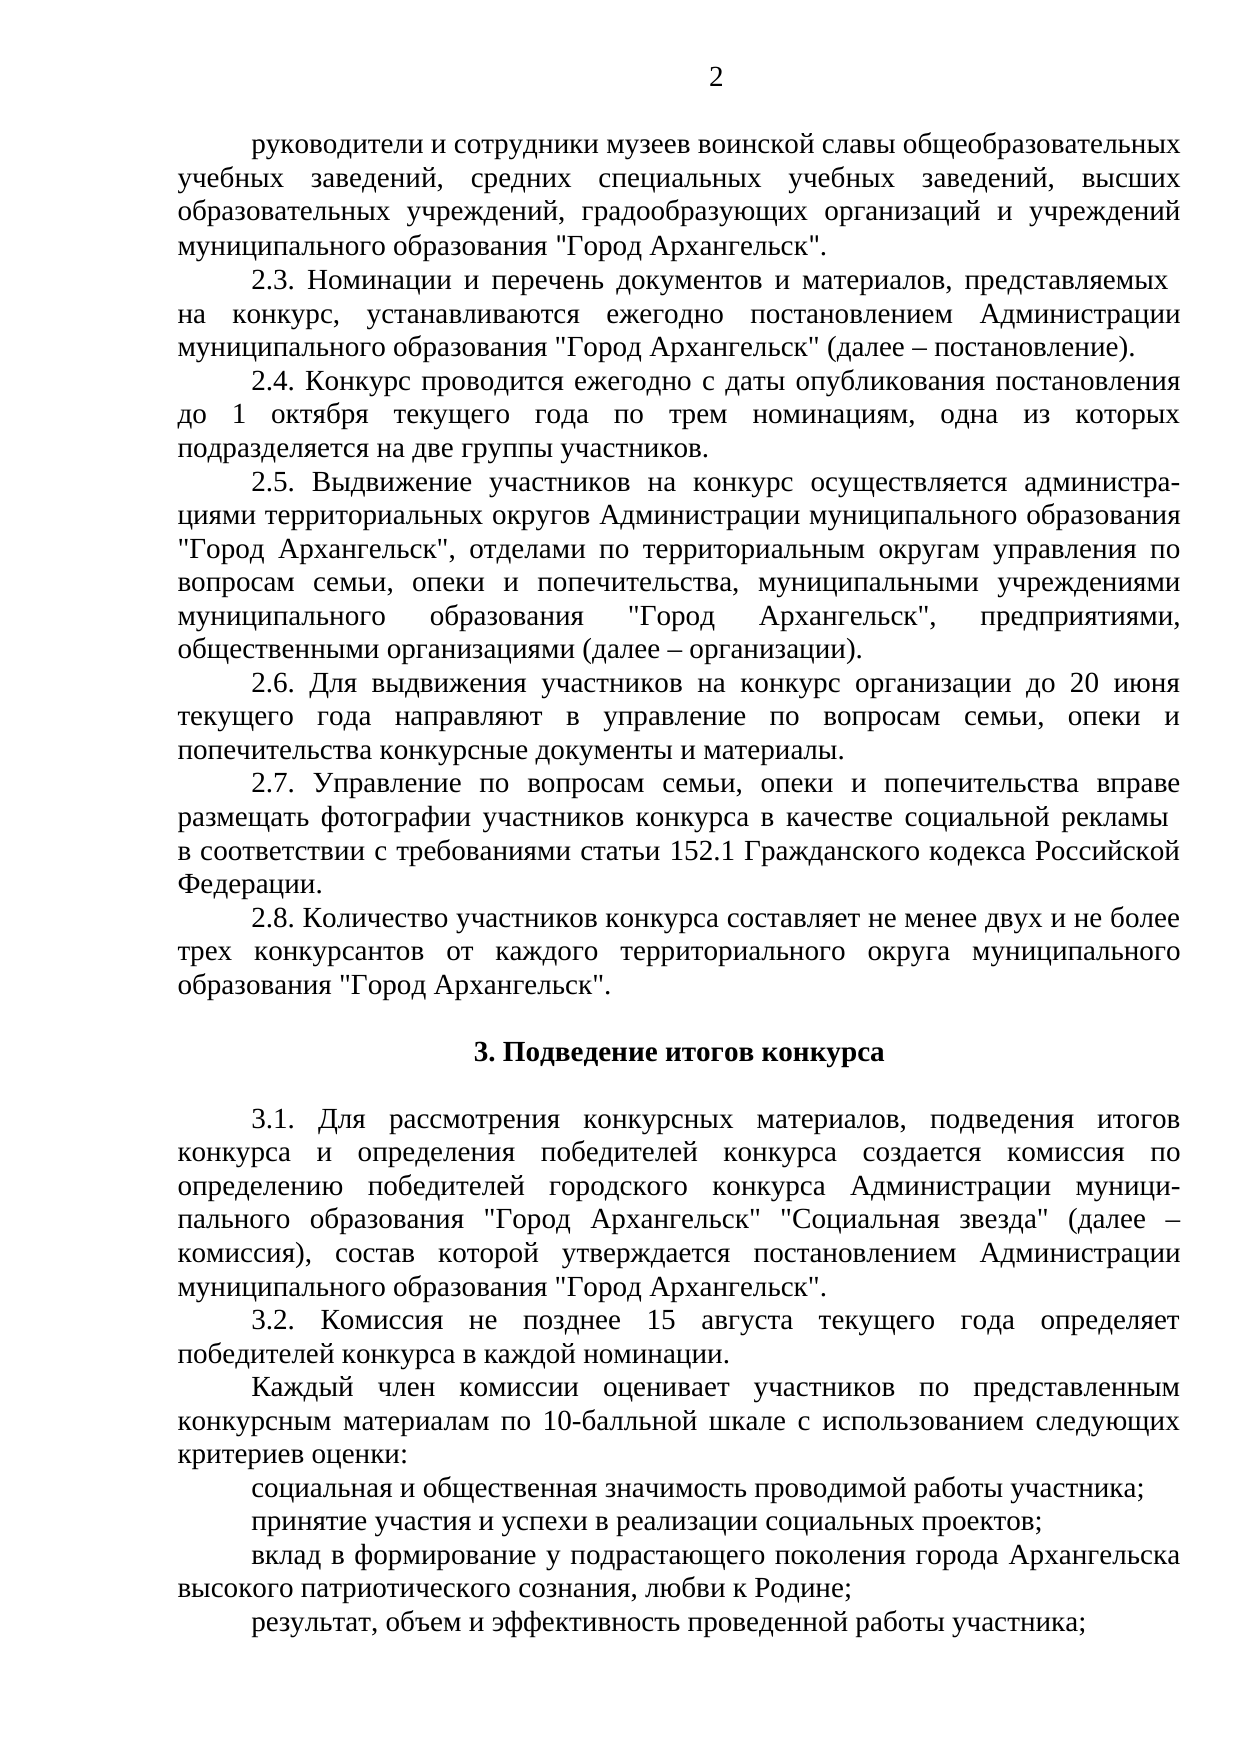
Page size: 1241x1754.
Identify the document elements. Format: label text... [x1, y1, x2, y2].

text 2.7. Управление по вопросам семьи, опеки и попечительства вправе размещать фотографии участников конкурса в качестве социальной рекламы в соответствии с требованиями статьи 152.1 Гражданского кодекса Российской Федерации. [177, 766, 1181, 900]
text руководители и сотрудники музеев воинской славы общеобразовательных учебных заведений, средних специальных учебных заведений, высших образовательных учреждений, градообразующих организаций и учреждений муниципального образования "Город Архангельск". [177, 126, 1181, 262]
text вклад в формирование у подрастающего поколения города Архангельска высокого патриотического сознания, любви к Родине; [177, 1537, 1181, 1604]
text 2.8. Количество участников конкурса составляет не менее двух и не более трех конкурсантов от каждого территориального округа муниципального образования "Город Архангельск". [177, 900, 1181, 1000]
text 2.5. Выдвижение участников на конкурс осуществляется администра-циями территориальных округов Администрации муниципального образования "Город Архангельск", отделами по территориальным округам управления по вопросам семьи, опеки и попечительства, муниципальными учреждениями муниципального образования "Город Архангельск", предприятиями, общественными организациями (далее – организации). [177, 464, 1181, 665]
text 3.1. Для рассмотрения конкурсных материалов, подведения итогов конкурса и определения победителей конкурса создается комиссия по определению победителей городского конкурса Администрации муници-пального образования "Город Архангельск" "Социальная звезда" (далее – комиссия), состав которой утверждается постановлением Администрации муниципального образования "Город Архангельск". [177, 1101, 1181, 1302]
text 2.4. Конкурс проводится ежегодно с даты опубликования постановления до 1 октября текущего года по трем номинациям, одна из которых подразделяется на две группы участников. [177, 363, 1181, 464]
text принятие участия и успехи в реализации социальных проектов; [177, 1503, 1181, 1537]
text результат, объем и эффективность проведенной работы участника; [177, 1604, 1181, 1638]
text социальная и общественная значимость проводимой работы участника; [177, 1470, 1181, 1503]
text Каждый член комиссии оценивает участников по представленным конкурсным материалам по 10-балльной шкале с использованием следующих критериев оценки: [177, 1369, 1181, 1470]
text 2 [177, 59, 1181, 93]
text 3. Подведение итогов конкурса [177, 1034, 1181, 1067]
text 3.2. Комиссия не позднее 15 августа текущего года определяет победителей конкурса в каждой номинации. [177, 1302, 1181, 1369]
text 2.6. Для выдвижения участников на конкурс организации до 20 июня текущего года направляют в управление по вопросам семьи, опеки и попечительства конкурсные документы и материалы. [177, 665, 1181, 766]
text 2.3. Номинации и перечень документов и материалов, представляемых на конкурс, устанавливаются ежегодно постановлением Администрации муниципального образования "Город Архангельск" (далее – постановление). [177, 262, 1181, 363]
